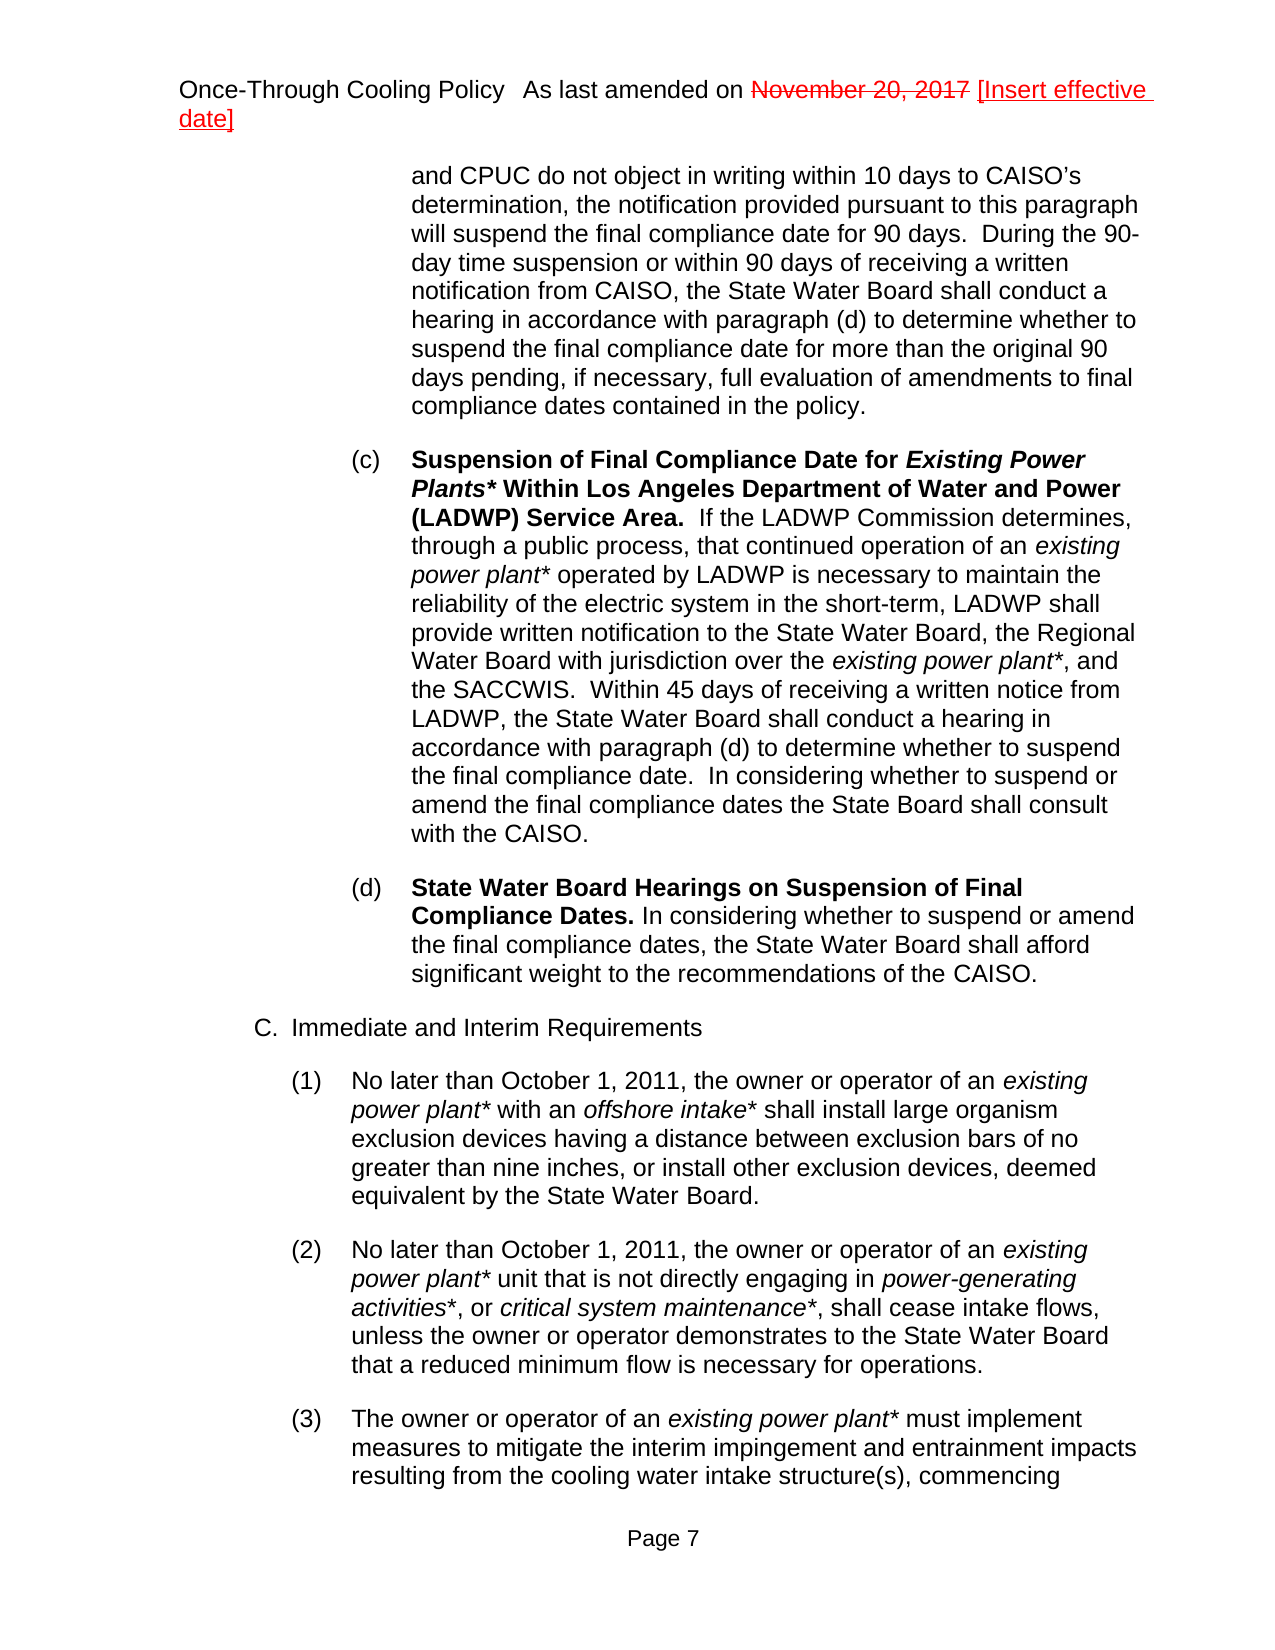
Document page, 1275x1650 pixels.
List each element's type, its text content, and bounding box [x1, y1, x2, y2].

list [351, 161, 1147, 420]
list State Water Board Hearings on Suspension of Final Compliance Dates. In considering whether to suspend or amend the final compliance dates, the State Water Board shall afford significant weight to the recommendations of the CAISO. [351, 872, 1147, 987]
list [291, 1404, 1147, 1490]
list Suspension of Final Compliance Date for Existing Power Plants* Within Los Angeles Department of Water and Power (LADWP) Service Area. If the LADWP Commission determines, through a public process, that continued operation of an existing power plant* operated by LADWP is necessary to maintain the reliability of the electric system in the short-term, LADWP shall provide written notification to the State Water Board, the Regional Water Board with jurisdiction over the existing power plant*, and the SACCWIS. Within 45 days of receiving a written notice from LADWP, the State Water Board shall conduct a hearing in accordance with paragraph (d) to determine whether to suspend the final compliance date. In considering whether to suspend or amend the final compliance dates the State Board shall consult with the CAISO. [351, 445, 1147, 847]
list No later than October 1, 2011, the owner or operator of an existing power plant* unit that is not directly engaging in power-generating activities*, or critical system maintenance*, shall cease intake flows, unless the owner or operator demonstrates to the State Water Board that a reduced minimum flow is necessary for operations. [291, 1235, 1147, 1379]
list Immediate and Interim Requirements [253, 1012, 1147, 1041]
list No later than October 1, 2011, the owner or operator of an existing power plant* with an offshore intake* shall install large organism exclusion devices having a distance between exclusion bars of no greater than nine inches, or install other exclusion devices, deemed equivalent by the State Water Board. [291, 1066, 1147, 1210]
